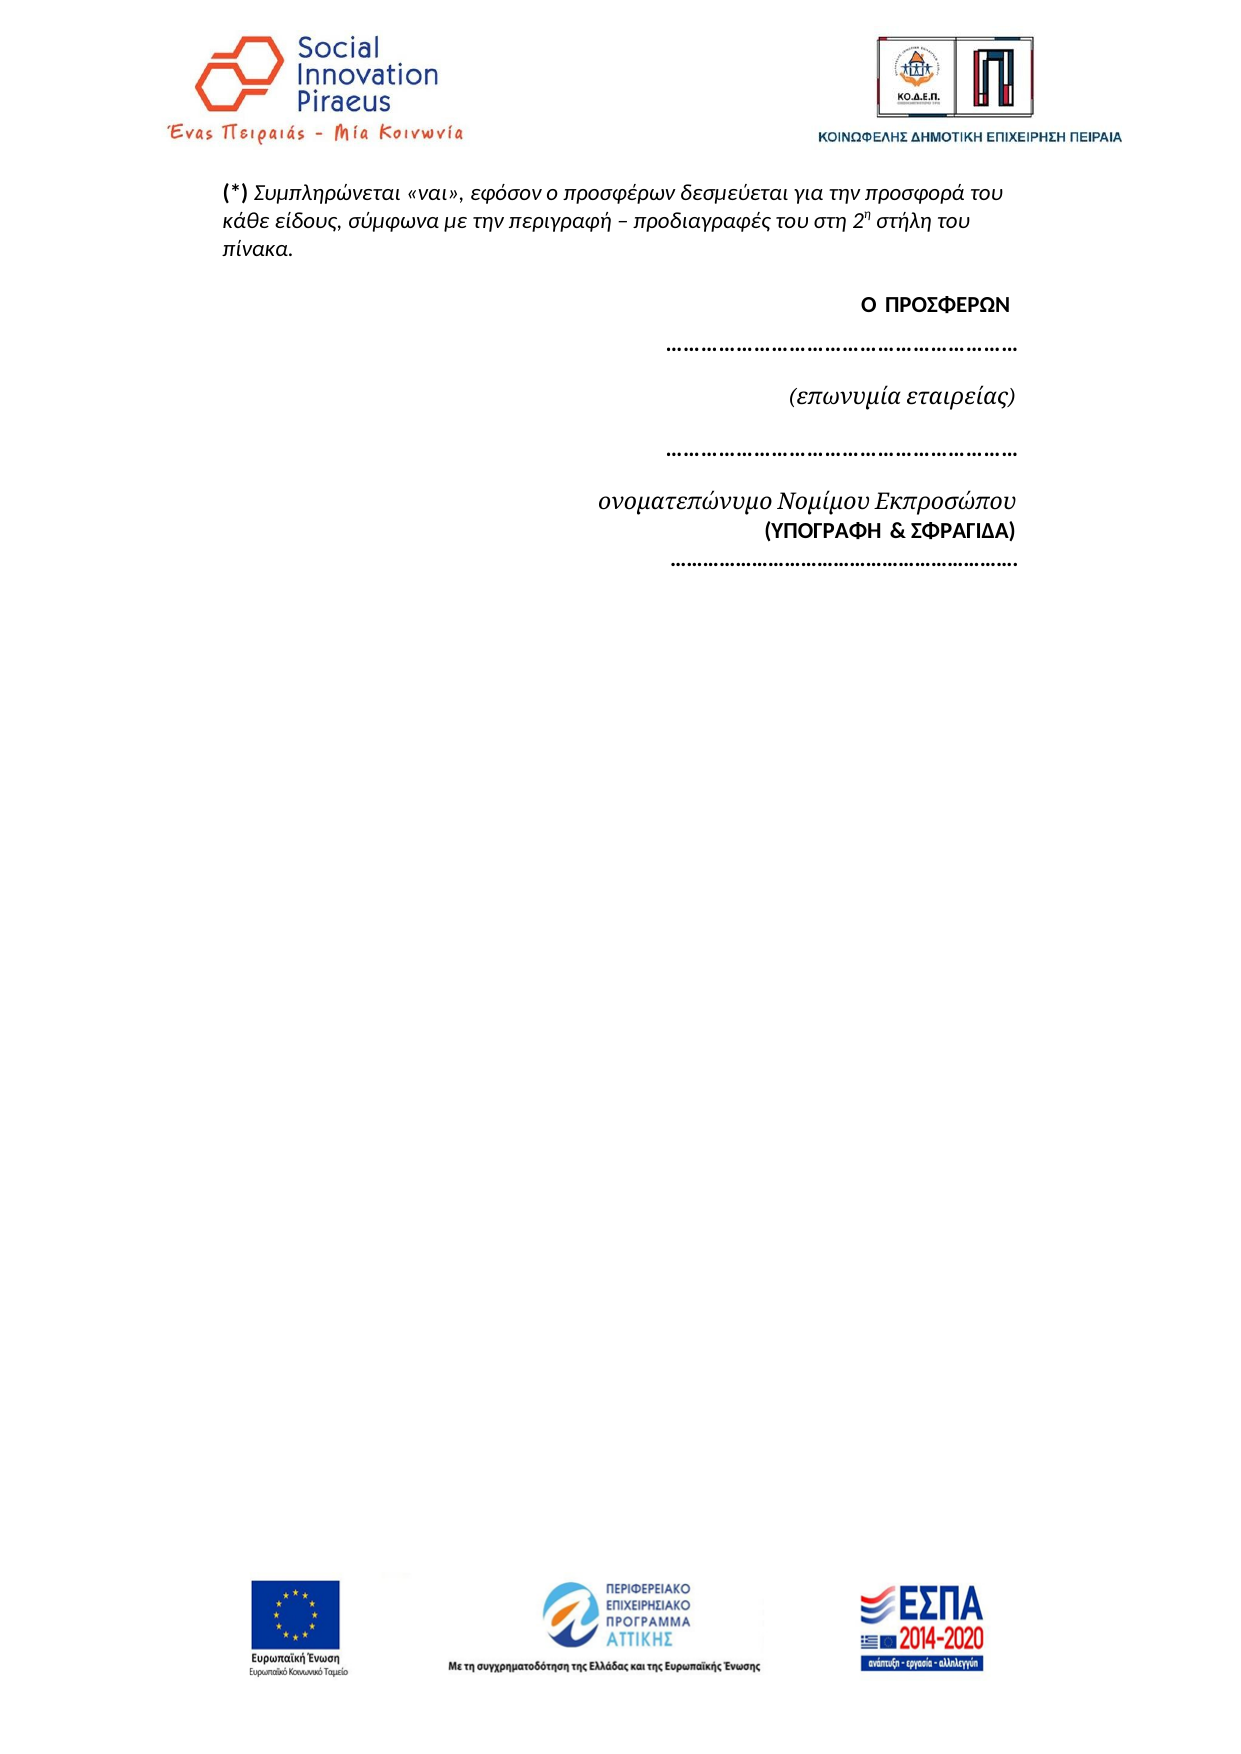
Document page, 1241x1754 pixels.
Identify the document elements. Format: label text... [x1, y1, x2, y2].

text (ΥΠΟΓΡΑΦΗ & ΣΦΡΑΓΙΔΑ) [187, 516, 1053, 544]
text Ο ΠΡΟΣΦΕΡΩΝ [222, 262, 1018, 318]
text …………………………………………………… [187, 436, 1018, 463]
text (επωνυμία εταιρείας) [187, 383, 1018, 410]
picture [249, 1572, 991, 1681]
picture [811, 26, 1123, 150]
text …………………………………………………… [187, 331, 1018, 357]
text ………………………………………………………. [187, 544, 1018, 572]
picture [161, 30, 470, 150]
text (*) Συμπληρώνεται «ναι», εφόσον ο προσφέρων δεσμεύεται για την προσφορά του κάθε είδους, σύμφωνα με την περιγραφή – προδιαγραφές του στη 2η στήλη του πίνακα. [222, 178, 1018, 262]
text ονοματεπώνυμο Νομίμου Εκπροσώπου [187, 489, 1018, 515]
